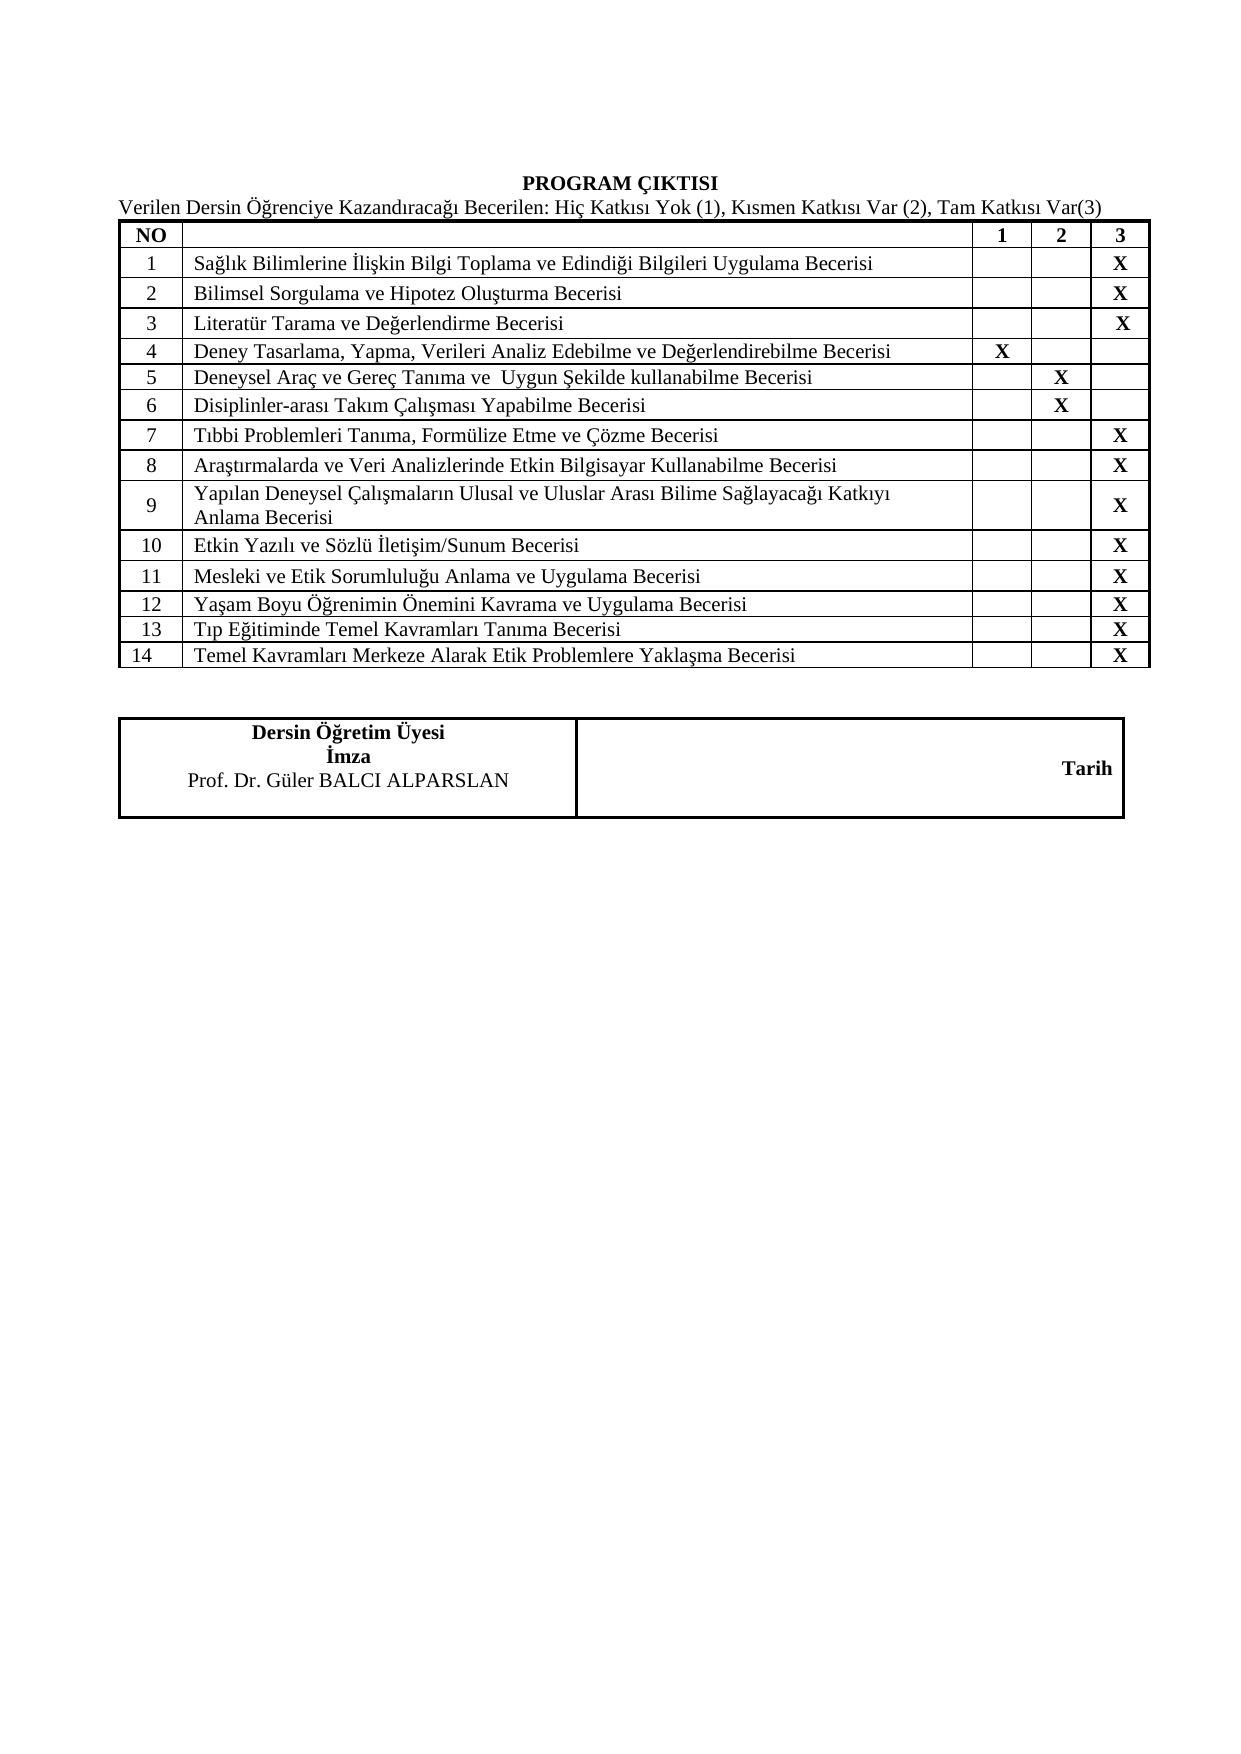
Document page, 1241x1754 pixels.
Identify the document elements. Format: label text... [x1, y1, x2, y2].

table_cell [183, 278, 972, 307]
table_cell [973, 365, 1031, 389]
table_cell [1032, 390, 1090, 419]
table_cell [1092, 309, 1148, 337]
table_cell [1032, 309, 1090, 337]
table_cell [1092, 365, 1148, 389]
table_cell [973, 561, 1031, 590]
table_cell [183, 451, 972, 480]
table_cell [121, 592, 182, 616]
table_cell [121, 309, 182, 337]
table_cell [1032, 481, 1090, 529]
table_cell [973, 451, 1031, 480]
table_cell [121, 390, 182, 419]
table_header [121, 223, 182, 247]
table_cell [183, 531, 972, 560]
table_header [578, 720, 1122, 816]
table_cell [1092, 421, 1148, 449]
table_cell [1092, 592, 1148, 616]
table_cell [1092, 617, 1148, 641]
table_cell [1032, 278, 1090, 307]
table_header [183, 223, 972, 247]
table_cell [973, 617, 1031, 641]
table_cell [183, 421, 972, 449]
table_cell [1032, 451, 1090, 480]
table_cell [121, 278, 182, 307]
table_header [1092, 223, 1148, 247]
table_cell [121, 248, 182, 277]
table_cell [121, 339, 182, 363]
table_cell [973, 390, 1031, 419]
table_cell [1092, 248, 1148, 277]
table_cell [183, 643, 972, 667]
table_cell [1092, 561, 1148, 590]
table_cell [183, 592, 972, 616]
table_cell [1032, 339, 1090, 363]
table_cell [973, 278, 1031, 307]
text Verilen Dersin Öğrenciye Kazandıracağı Becerilen: Hiç Katkısı Yok (1), Kısmen Katkısı Var (2), Tam Katkısı Var(3) [118, 195, 1122, 219]
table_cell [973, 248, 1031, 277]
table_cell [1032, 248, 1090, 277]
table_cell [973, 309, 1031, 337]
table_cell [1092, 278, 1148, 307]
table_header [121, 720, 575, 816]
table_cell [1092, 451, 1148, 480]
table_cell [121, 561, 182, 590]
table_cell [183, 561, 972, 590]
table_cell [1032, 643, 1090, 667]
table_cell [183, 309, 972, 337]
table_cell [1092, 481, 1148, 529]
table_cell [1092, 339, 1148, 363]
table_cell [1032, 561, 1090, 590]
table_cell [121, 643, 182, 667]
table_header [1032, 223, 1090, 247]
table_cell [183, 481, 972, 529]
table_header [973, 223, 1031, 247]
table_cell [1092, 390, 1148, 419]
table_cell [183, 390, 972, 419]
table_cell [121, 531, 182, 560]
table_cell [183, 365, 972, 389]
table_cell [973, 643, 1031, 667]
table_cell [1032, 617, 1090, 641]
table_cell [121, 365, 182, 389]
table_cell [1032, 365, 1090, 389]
text PROGRAM ÇIKTISI [118, 171, 1122, 195]
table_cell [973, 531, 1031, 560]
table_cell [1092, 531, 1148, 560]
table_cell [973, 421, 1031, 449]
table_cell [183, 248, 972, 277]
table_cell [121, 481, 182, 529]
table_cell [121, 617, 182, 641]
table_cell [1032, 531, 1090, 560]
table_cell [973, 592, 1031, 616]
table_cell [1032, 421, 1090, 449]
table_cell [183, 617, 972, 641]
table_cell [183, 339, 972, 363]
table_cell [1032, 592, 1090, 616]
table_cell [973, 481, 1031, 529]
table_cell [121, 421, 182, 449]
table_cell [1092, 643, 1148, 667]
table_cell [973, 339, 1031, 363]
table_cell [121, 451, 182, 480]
